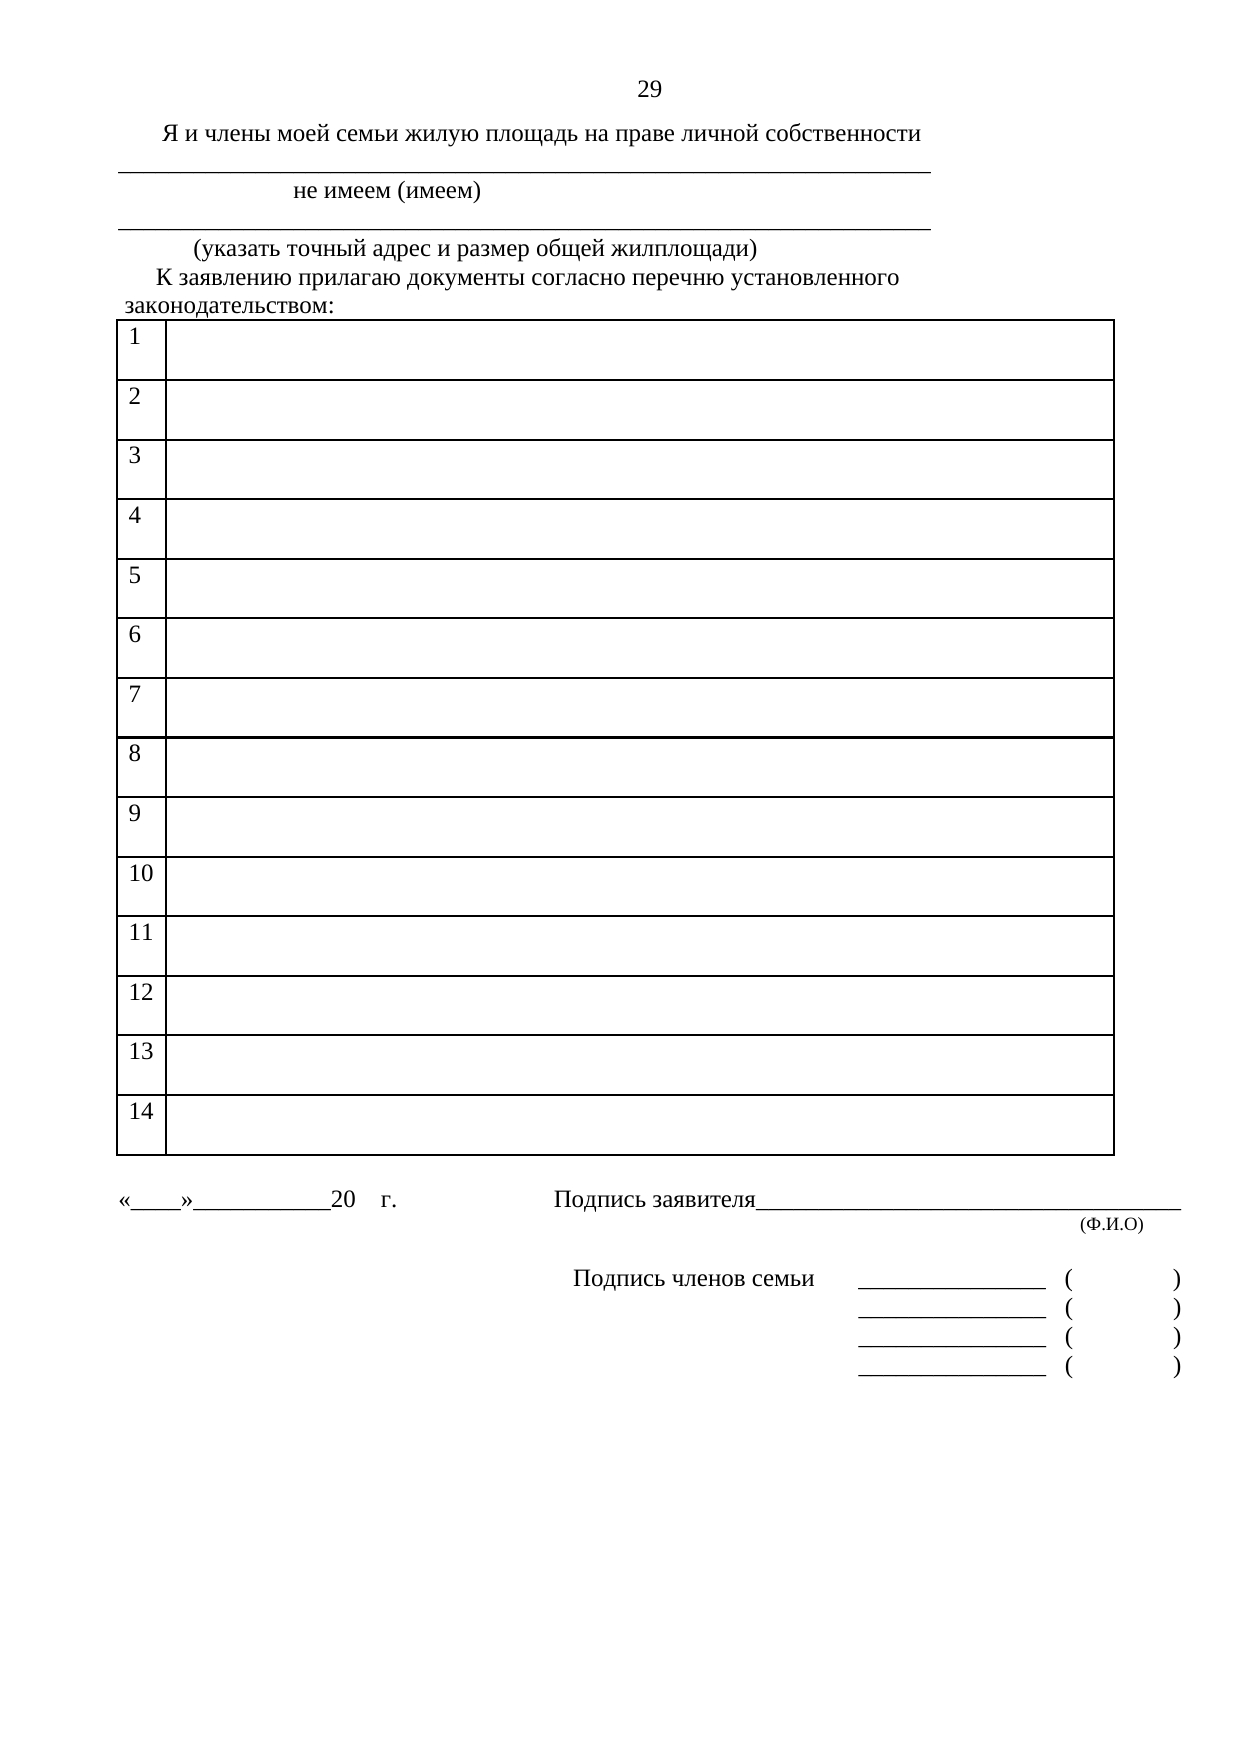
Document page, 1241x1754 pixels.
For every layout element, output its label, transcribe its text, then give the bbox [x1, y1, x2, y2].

table_cell [167, 858, 1113, 915]
table_cell 10 [118, 858, 165, 915]
table_header 1 [118, 321, 165, 379]
text Подпись членов семьи _______________ ( ) [118, 1263, 1181, 1292]
table_cell [167, 441, 1113, 498]
text _______________ ( ) [118, 1292, 1181, 1321]
table_cell 11 [118, 917, 165, 975]
text _______________ ( ) [118, 1350, 1181, 1378]
text К заявлению прилагаю документы согласно перечню установленного [118, 262, 1181, 291]
table_header законодательством: [118, 291, 1181, 319]
table_cell [167, 798, 1113, 856]
text «____»___________20 г. Подпись заявителя__________________________________ [118, 1184, 1181, 1213]
table_cell [167, 560, 1113, 617]
text _________________________________________________________________ [118, 147, 1181, 176]
text не имеем (имеем) [118, 176, 1181, 204]
text _______________ ( ) [118, 1321, 1181, 1350]
table_cell 2 [118, 381, 165, 438]
table_cell [167, 739, 1113, 796]
table_cell [167, 977, 1113, 1034]
text (указать точный адрес и размер общей жилплощади) [118, 233, 1181, 262]
table_cell [167, 679, 1113, 736]
table_cell [167, 1096, 1113, 1153]
text Я и члены моей семьи жилую площадь на праве личной собственности [118, 118, 1181, 147]
table_cell [167, 917, 1113, 975]
table_cell 4 [118, 500, 165, 558]
table_cell 8 [118, 739, 165, 796]
text (Ф.И.О) [118, 1213, 1181, 1235]
table_cell [167, 1036, 1113, 1094]
table_cell [167, 619, 1113, 677]
table_cell 5 [118, 560, 165, 617]
table_cell [167, 500, 1113, 558]
table_cell 6 [118, 619, 165, 677]
text _________________________________________________________________ [118, 204, 1181, 233]
table_cell [167, 381, 1113, 438]
table_cell 14 [118, 1096, 165, 1153]
table_header [167, 321, 1113, 379]
table_cell 7 [118, 679, 165, 736]
table_cell 9 [118, 798, 165, 856]
table_cell 3 [118, 441, 165, 498]
table_cell 12 [118, 977, 165, 1034]
table_cell 13 [118, 1036, 165, 1094]
